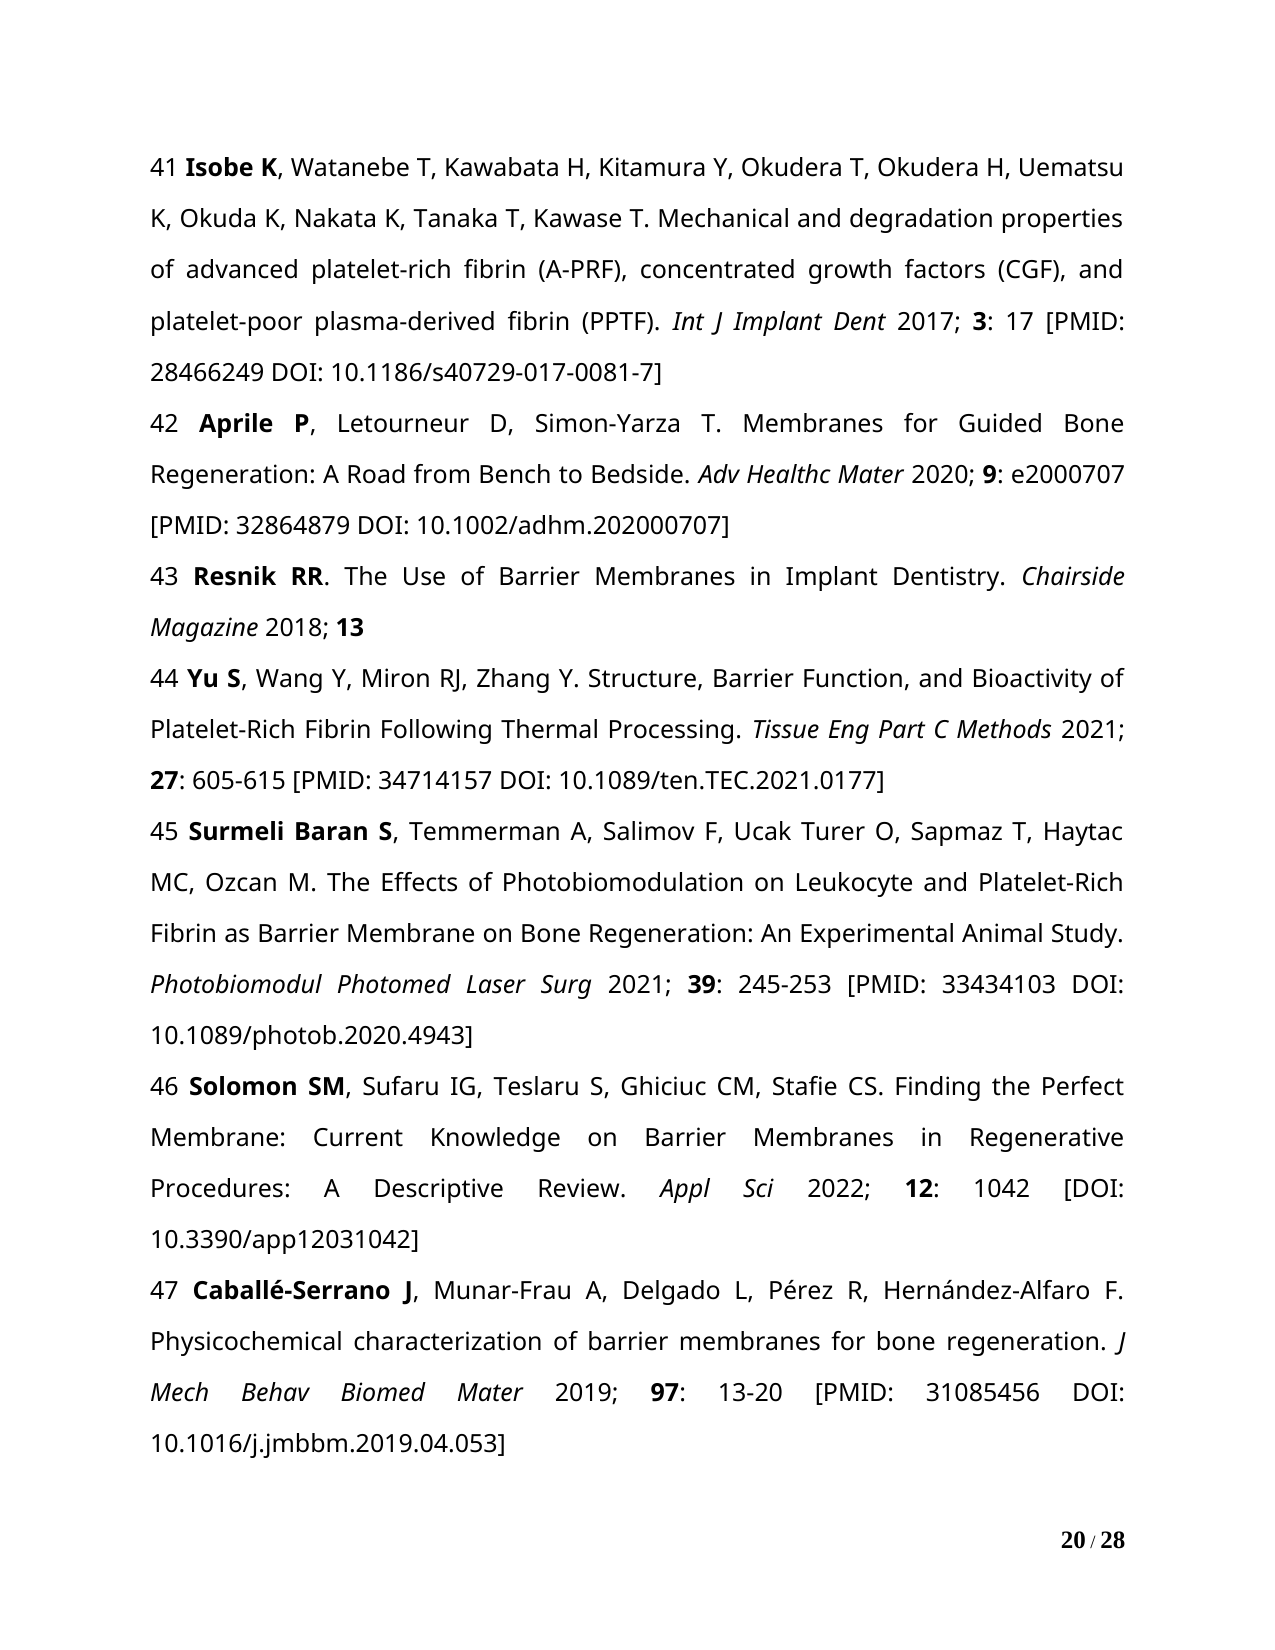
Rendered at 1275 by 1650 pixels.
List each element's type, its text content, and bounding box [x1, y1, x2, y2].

text 42 Aprile P, Letourneur D, Simon-Yarza T. Membranes for Guided Bone Regeneration: A Road from Bench to Bedside. Adv Healthc Mater 2020; 9: e2000707 [PMID: 32864879 DOI: 10.1002/adhm.202000707] [150, 405, 1125, 541]
text 47 Caballé-Serrano J, Munar-Frau A, Delgado L, Pérez R, Hernández-Alfaro F. Physicochemical characterization of barrier membranes for bone regeneration. J Mech Behav Biomed Mater 2019; 97: 13-20 [PMID: 31085456 DOI: 10.1016/j.jmbbm.2019.04.053] [150, 1273, 1125, 1460]
text 46 Solomon SM, Sufaru IG, Teslaru S, Ghiciuc CM, Stafie CS. Finding the Perfect Membrane: Current Knowledge on Barrier Membranes in Regenerative Procedures: A Descriptive Review. Appl Sci 2022; 12: 1042 [DOI: 10.3390/app12031042] [150, 1069, 1125, 1256]
text 45 Surmeli Baran S, Temmerman A, Salimov F, Ucak Turer O, Sapmaz T, Haytac MC, Ozcan M. The Effects of Photobiomodulation on Leukocyte and Platelet-Rich Fibrin as Barrier Membrane on Bone Regeneration: An Experimental Animal Study. Photobiomodul Photomed Laser Surg 2021; 39: 245-253 [PMID: 33434103 DOI: 10.1089/photob.2020.4943] [150, 813, 1125, 1052]
text 44 Yu S, Wang Y, Miron RJ, Zhang Y. Structure, Barrier Function, and Bioactivity of Platelet-Rich Fibrin Following Thermal Processing. Tissue Eng Part C Methods 2021; 27: 605-615 [PMID: 34714157 DOI: 10.1089/ten.TEC.2021.0177] [150, 660, 1125, 797]
text 43 Resnik RR. The Use of Barrier Membranes in Implant Dentistry. Chairside Magazine 2018; 13 [150, 558, 1125, 643]
text 41 Isobe K, Watanebe T, Kawabata H, Kitamura Y, Okudera T, Okudera H, Uematsu K, Okuda K, Nakata K, Tanaka T, Kawase T. Mechanical and degradation properties of advanced platelet-rich fibrin (A-PRF), concentrated growth factors (CGF), and platelet-poor plasma-derived fibrin (PPTF). Int J Implant Dent 2017; 3: 17 [PMID: 28466249 DOI: 10.1186/s40729-017-0081-7] [150, 150, 1125, 388]
